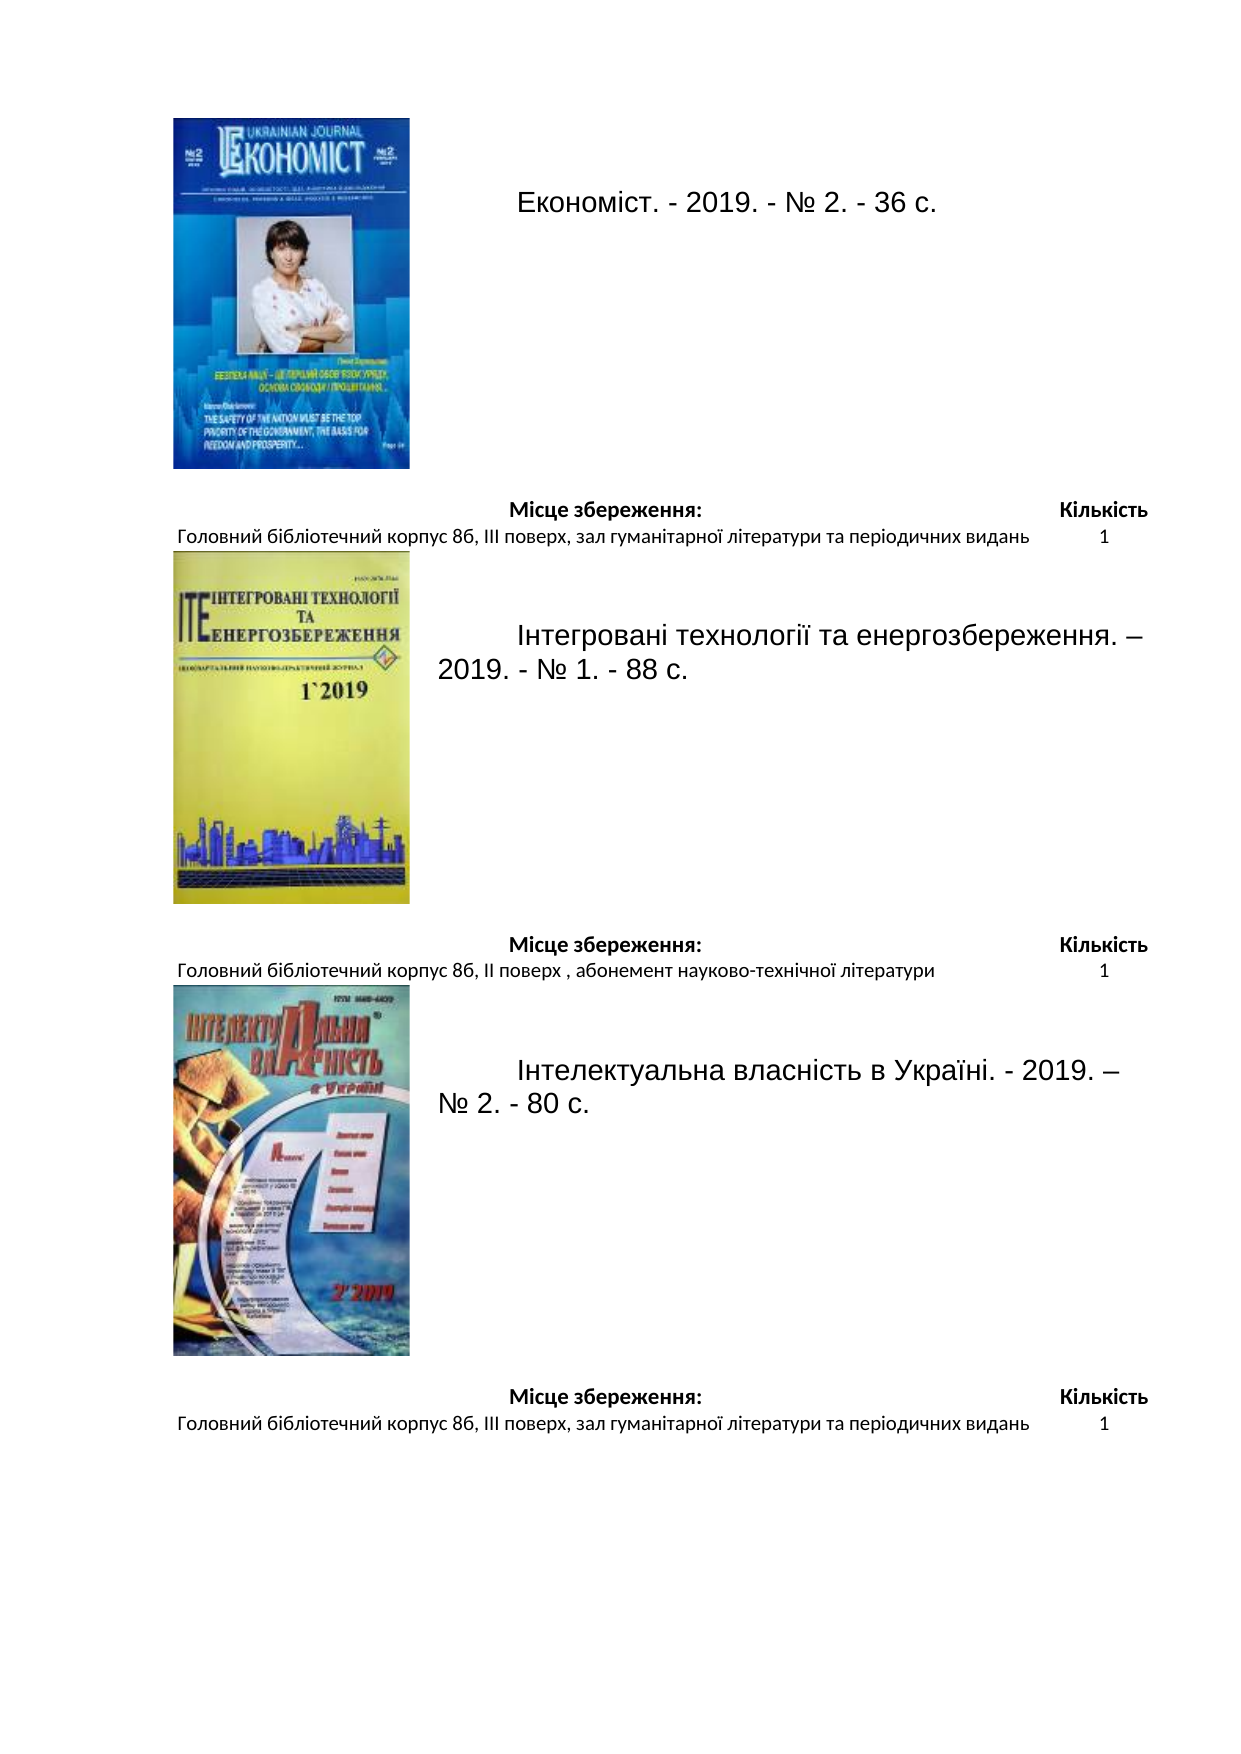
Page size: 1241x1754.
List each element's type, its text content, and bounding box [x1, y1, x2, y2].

table_cell Головний бібліотечний корпус 8б, III поверх, зал гуманітарної літератури та періодичних видань [166, 1410, 1045, 1436]
table_header [166, 986, 426, 1382]
table_cell Головний бібліотечний корпус 8б, II поверх , абонемент науково-технічної літератури [166, 958, 1045, 983]
table_header [166, 118, 426, 495]
table_cell Місце збереження: [166, 495, 1045, 523]
table_cell Місце збереження: [166, 930, 1045, 958]
table_header Інтелектуальна власність в Україні. - 2019. – № 2. - 80 с. [426, 986, 1163, 1382]
table_cell 1 [1045, 523, 1163, 548]
table_header Інтегровані технології та енергозбереження. – 2019. - № 1. - 88 с. [426, 551, 1163, 930]
table_cell 1 [1045, 958, 1163, 983]
table_header Економіст. - 2019. - № 2. - 36 с. [426, 118, 1163, 495]
picture [173, 985, 410, 1356]
table_cell Кількість [1045, 930, 1163, 958]
table_cell 1 [1045, 1410, 1163, 1436]
table_cell Головний бібліотечний корпус 8б, III поверх, зал гуманітарної літератури та періодичних видань [166, 523, 1045, 548]
picture [173, 551, 410, 904]
table_cell Місце збереження: [166, 1382, 1045, 1410]
table_cell Кількість [1045, 495, 1163, 523]
picture [173, 118, 410, 469]
table_header [166, 551, 426, 930]
table_cell Кількість [1045, 1382, 1163, 1410]
